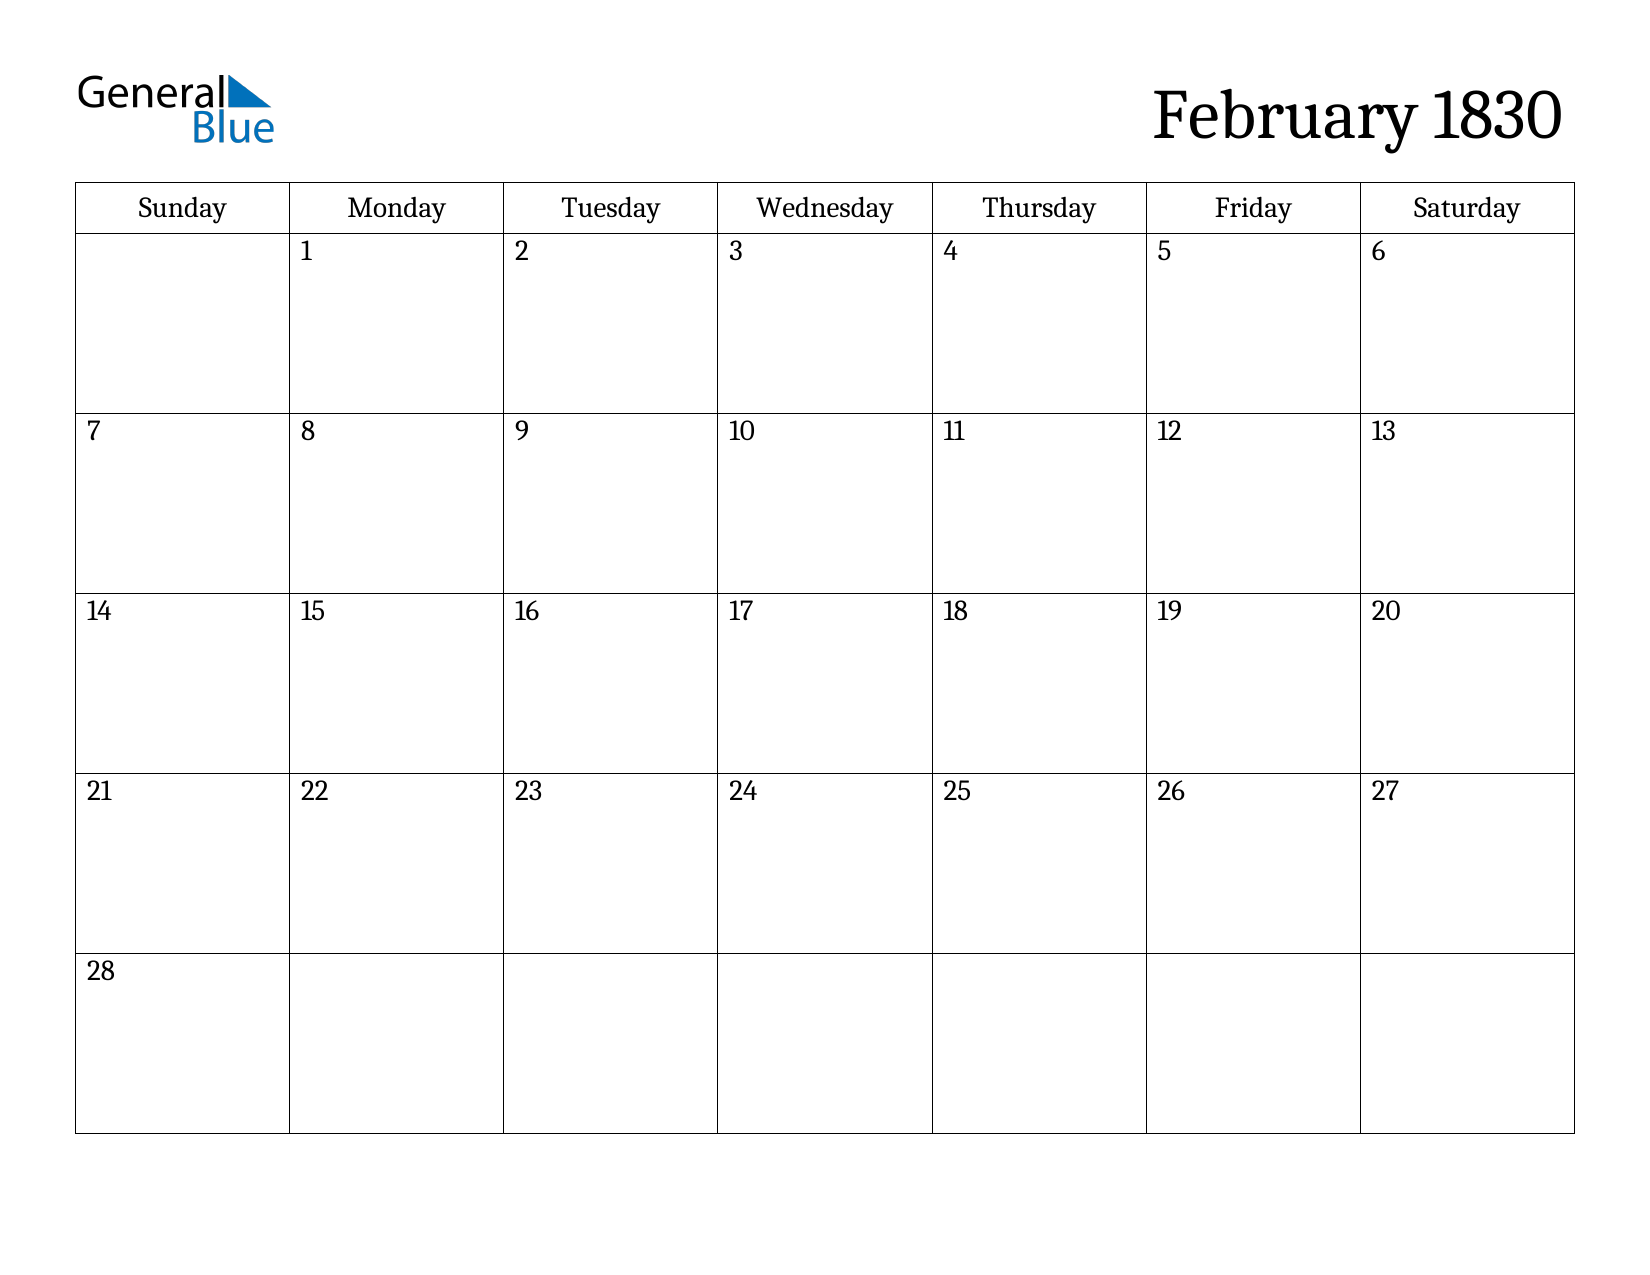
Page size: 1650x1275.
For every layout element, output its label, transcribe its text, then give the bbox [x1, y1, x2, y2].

table_cell [290, 267, 503, 413]
table_cell 7 [76, 414, 289, 447]
table_cell [1147, 448, 1360, 593]
table_cell 26 [1147, 774, 1360, 807]
table_cell [1361, 627, 1574, 773]
table_cell [1147, 954, 1360, 987]
table_cell 3 [718, 234, 932, 267]
table_cell [1361, 988, 1574, 1133]
table_cell [933, 808, 1146, 953]
table_cell 11 [933, 414, 1146, 447]
table_cell 18 [933, 594, 1146, 627]
picture [78, 75, 274, 143]
table_header February 1830 [504, 75, 1574, 182]
table_cell [504, 808, 717, 953]
table_cell 16 [504, 594, 717, 627]
table_cell [718, 627, 932, 773]
table_cell [1361, 267, 1574, 413]
table_cell 2 [504, 234, 717, 267]
table_cell [504, 954, 717, 987]
table_cell [1147, 267, 1360, 413]
table_cell Saturday [1361, 183, 1574, 233]
table_cell [290, 448, 503, 593]
table_cell [290, 627, 503, 773]
table_cell [933, 954, 1146, 987]
table_cell [1361, 954, 1574, 987]
table_cell [933, 988, 1146, 1133]
table_cell [1361, 808, 1574, 953]
table_cell 14 [76, 594, 289, 627]
table_cell [1147, 627, 1360, 773]
table_cell [718, 267, 932, 413]
table_cell 17 [718, 594, 932, 627]
table_cell 1 [290, 234, 503, 267]
table_cell Thursday [933, 183, 1146, 233]
table_cell [718, 448, 932, 593]
table_cell 9 [504, 414, 717, 447]
table_cell [933, 448, 1146, 593]
table_cell [504, 267, 717, 413]
table_cell [504, 448, 717, 593]
table_cell 15 [290, 594, 503, 627]
table_cell [76, 808, 289, 953]
table_cell Monday [290, 183, 503, 233]
table_cell 12 [1147, 414, 1360, 447]
table_cell 10 [718, 414, 932, 447]
table_cell Wednesday [718, 183, 932, 233]
table_cell 8 [290, 414, 503, 447]
table_cell 4 [933, 234, 1146, 267]
table_cell [76, 988, 289, 1133]
table_cell [290, 988, 503, 1133]
table_cell 22 [290, 774, 503, 807]
table_cell [290, 954, 503, 987]
table_cell 20 [1361, 594, 1574, 627]
table_cell [1147, 988, 1360, 1133]
table_cell 23 [504, 774, 717, 807]
table_cell 13 [1361, 414, 1574, 447]
table_cell [718, 954, 932, 987]
table_cell [290, 808, 503, 953]
table_cell 24 [718, 774, 932, 807]
table_cell [1361, 448, 1574, 593]
table_cell 21 [76, 774, 289, 807]
table_cell 27 [1361, 774, 1574, 807]
table_cell [1147, 808, 1360, 953]
table_cell Tuesday [504, 183, 717, 233]
table_cell 25 [933, 774, 1146, 807]
table_cell 5 [1147, 234, 1360, 267]
table_cell 6 [1361, 234, 1574, 267]
table_cell 19 [1147, 594, 1360, 627]
table_cell [76, 234, 289, 267]
table_cell Sunday [76, 183, 289, 233]
table_cell [504, 627, 717, 773]
table_cell [718, 988, 932, 1133]
table_cell [76, 448, 289, 593]
table_cell [933, 627, 1146, 773]
table_cell [76, 267, 289, 413]
table_header [76, 75, 503, 182]
table_cell 28 [76, 954, 289, 987]
table_cell Friday [1147, 183, 1360, 233]
table_cell [504, 988, 717, 1133]
table_cell [76, 627, 289, 773]
table_cell [718, 808, 932, 953]
table_cell [933, 267, 1146, 413]
